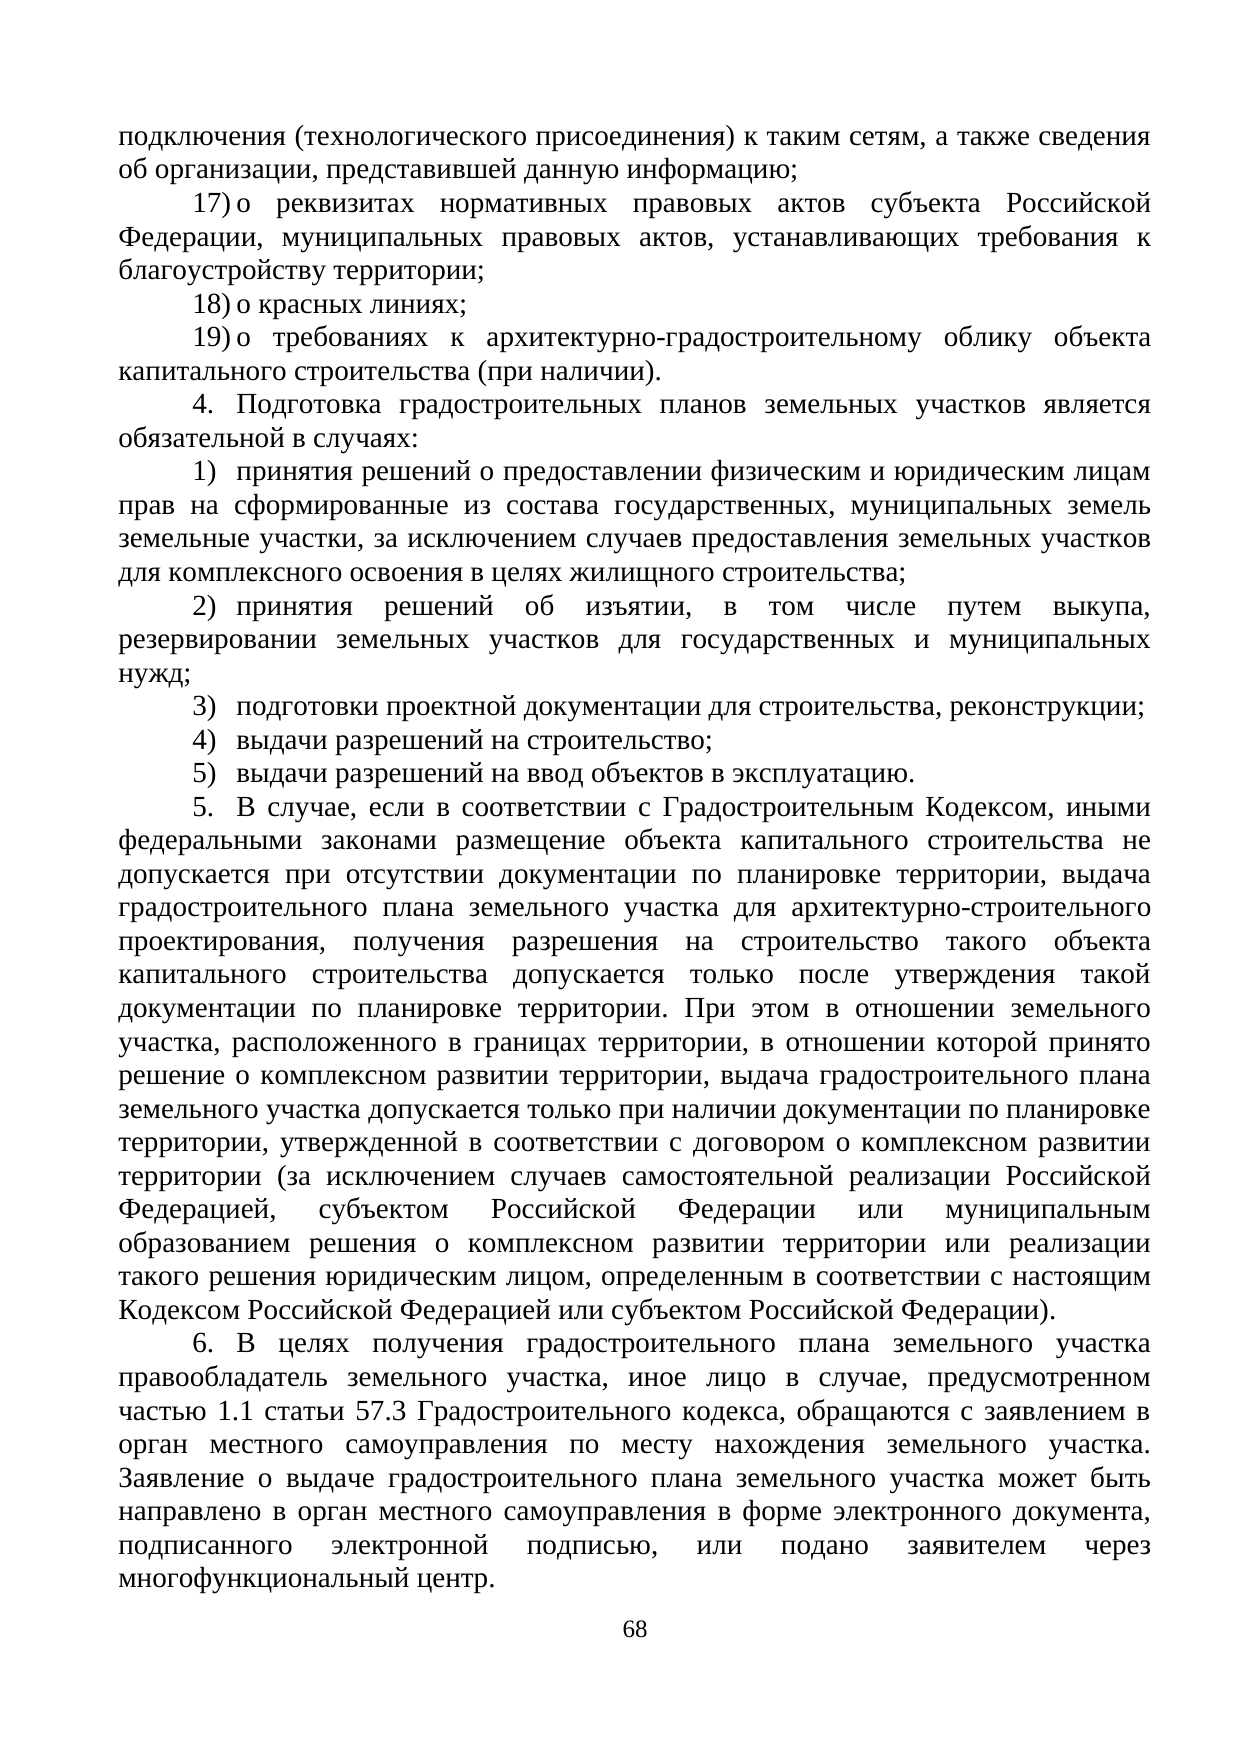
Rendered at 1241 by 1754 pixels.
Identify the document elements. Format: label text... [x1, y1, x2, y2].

list выдачи разрешений на строительство; [118, 722, 1152, 755]
list принятия решений о предоставлении физическим и юридическим лицам прав на сформированные из состава государственных, муниципальных земель земельные участки, за исключением случаев предоставления земельных участков для комплексного освоения в целях жилищного строительства; [118, 453, 1152, 588]
list о реквизитах нормативных правовых актов субъекта Российской Федерации, муниципальных правовых актов, устанавливающих требования к благоустройству территории; [118, 185, 1152, 286]
list В целях получения градостроительного плана земельного участка правообладатель земельного участка, иное лицо в случае, предусмотренном частью 1.1 статьи 57.3 Градостроительного кодекса, обращаются с заявлением в орган местного самоуправления по месту нахождения земельного участка. Заявление о выдаче градостроительного плана земельного участка может быть направлено в орган местного самоуправления в форме электронного документа, подписанного электронной подписью, или подано заявителем через многофункциональный центр. [118, 1326, 1152, 1594]
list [118, 118, 1152, 185]
list Подготовка градостроительных планов земельных участков является обязательной в случаях: [118, 386, 1152, 453]
list о требованиях к архитектурно-градостроительному облику объекта капитального строительства (при наличии). [118, 319, 1152, 386]
list принятия решений об изъятии, в том числе путем выкупа, резервировании земельных участков для государственных и муниципальных нужд; [118, 588, 1152, 688]
list выдачи разрешений на ввод объектов в эксплуатацию. [118, 755, 1152, 789]
list подготовки проектной документации для строительства, реконструкции; [118, 688, 1152, 722]
list В случае, если в соответствии с Градостроительным Кодексом, иными федеральными законами размещение объекта капитального строительства не допускается при отсутствии документации по планировке территории, выдача градостроительного плана земельного участка для архитектурно-строительного проектирования, получения разрешения на строительство такого объекта капитального строительства допускается только после утверждения такой документации по планировке территории. При этом в отношении земельного участка, расположенного в границах территории, в отношении которой принято решение о комплексном развитии территории, выдача градостроительного плана земельного участка допускается только при наличии документации по планировке территории, утвержденной в соответствии с договором о комплексном развитии территории (за исключением случаев самостоятельной реализации Российской Федерацией, субъектом Российской Федерации или муниципальным образованием решения о комплексном развитии территории или реализации такого решения юридическим лицом, определенным в соответствии с настоящим Кодексом Российской Федерацией или субъектом Российской Федерации). [118, 789, 1152, 1326]
list о красных линиях; [118, 286, 1152, 319]
